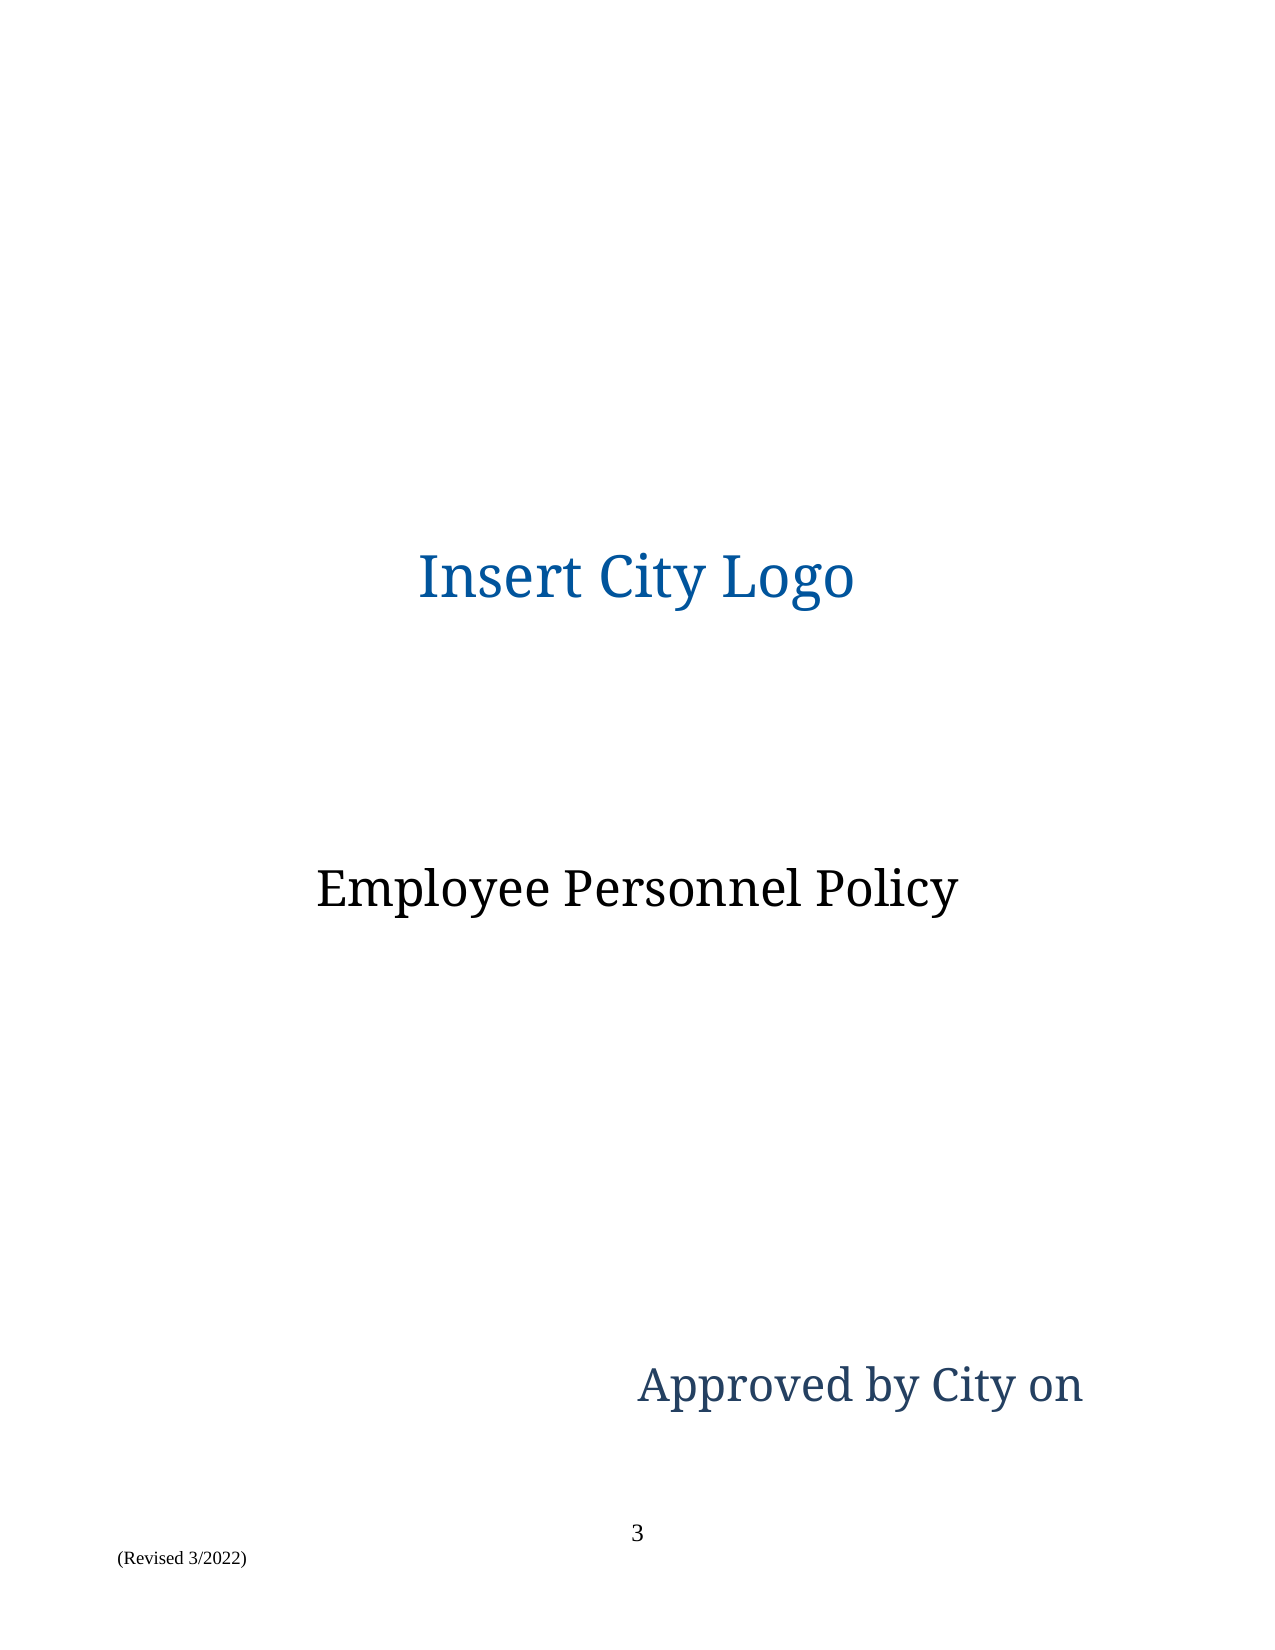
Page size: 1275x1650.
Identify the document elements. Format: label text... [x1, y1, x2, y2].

text Insert City Logo [112, 535, 1162, 614]
text Approved by City on [112, 1324, 1162, 1415]
text Employee Personnel Policy [112, 853, 1162, 921]
